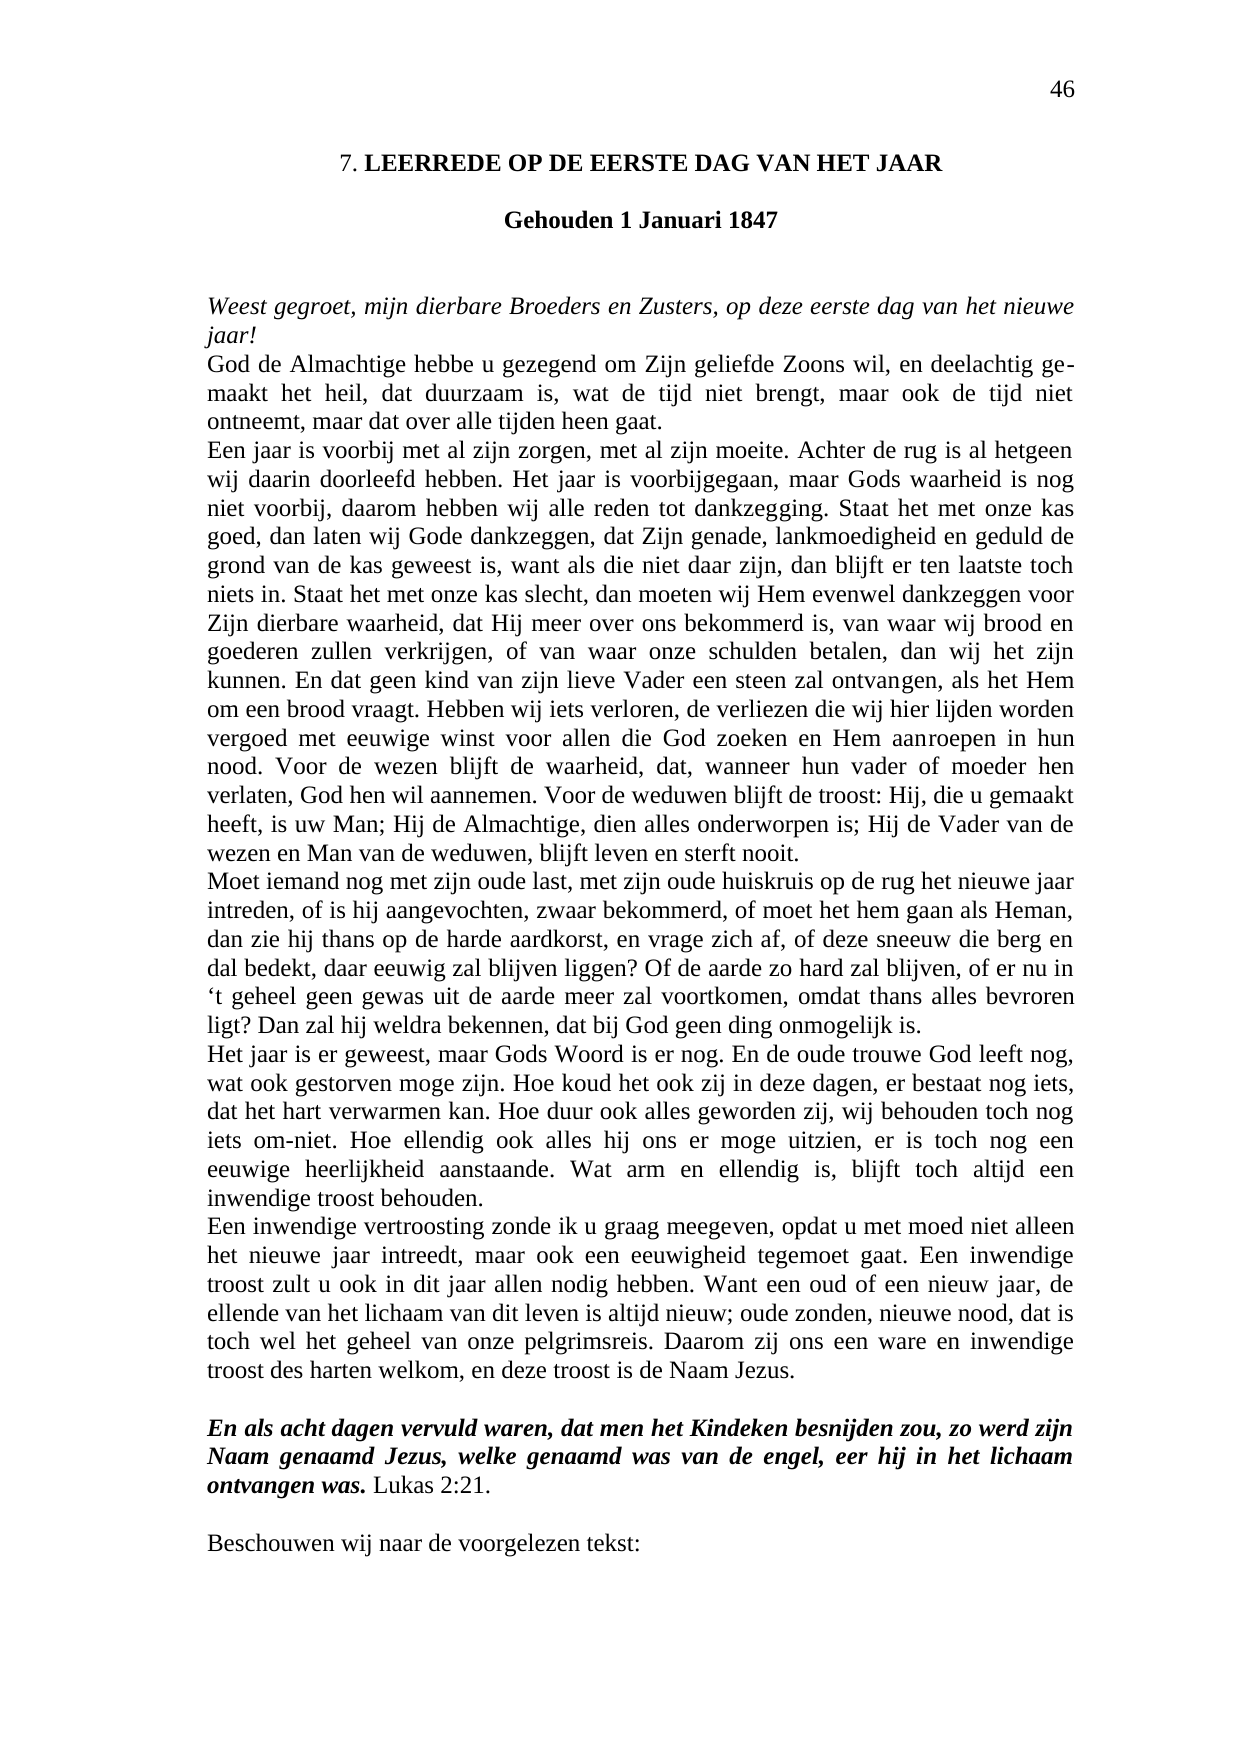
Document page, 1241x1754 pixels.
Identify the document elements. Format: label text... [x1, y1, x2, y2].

text 7. LEERREDE OP DE EERSTE DAG VAN HET JAAR [207, 148, 1075, 176]
text God de Almachtige hebbe u gezegend om Zijn geliefde Zoons wil, en deelachtig gemaakt het heil, dat duurzaam is, wat de tijd niet brengt, maar ook de tijd niet ontneemt, maar dat over alle tijden heen gaat. [207, 349, 1075, 435]
text Gehouden 1 Januari 1847 [207, 205, 1075, 234]
text En als acht dagen vervuld waren, dat men het Kindeken besnijden zou, zo werd zijn Naam genaamd Jezus, welke genaamd was van de engel, eer hij in het lichaam ontvangen was. Lukas 2:21. [207, 1413, 1075, 1499]
text Een jaar is voorbij met al zijn zorgen, met al zijn moeite. Achter de rug is al hetgeen wij daarin doorleefd hebben. Het jaar is voorbijgegaan, maar Gods waarheid is nog niet voorbij, daarom hebben wij alle reden tot dankzegging. Staat het met onze kas goed, dan laten wij Gode dankzeggen, dat Zijn genade, lankmoedigheid en geduld de grond van de kas geweest is, want als die niet daar zijn, dan blijft er ten laatste toch niets in. Staat het met onze kas slecht, dan moeten wij Hem evenwel dankzeggen voor Zijn dierbare waarheid, dat Hij meer over ons bekommerd is, van waar wij brood en goederen zullen verkrijgen, of van waar onze schulden betalen, dan wij het zijn kunnen. En dat geen kind van zijn lieve Vader een steen zal ontvangen, als het Hem om een brood vraagt. Hebben wij iets verloren, de verliezen die wij hier lijden worden vergoed met eeuwige winst voor allen die God zoeken en Hem aanroepen in hun nood. Voor de wezen blijft de waarheid, dat, wanneer hun vader of moeder hen verlaten, God hen wil aannemen. Voor de weduwen blijft de troost: Hij, die u gemaakt heeft, is uw Man; Hij de Almachtige, dien alles onderworpen is; Hij de Vader van de wezen en Man van de weduwen, blijft leven en sterft nooit. [207, 435, 1075, 866]
text Het jaar is er geweest, maar Gods Woord is er nog. En de oude trouwe God leeft nog, wat ook gestorven moge zijn. Hoe koud het ook zij in deze dagen, er bestaat nog iets, dat het hart verwarmen kan. Hoe duur ook alles geworden zij, wij behouden toch nog iets om-niet. Hoe ellendig ook alles hij ons er moge uitzien, er is toch nog een eeuwige heerlijkheid aanstaande. Wat arm en ellendig is, blijft toch altijd een inwendige troost behouden. [207, 1039, 1075, 1211]
text Moet iemand nog met zijn oude last, met zijn oude huiskruis op de rug het nieuwe jaar intreden, of is hij aangevochten, zwaar bekommerd, of moet het hem gaan als Heman, dan zie hij thans op de harde aardkorst, en vrage zich af, of deze sneeuw die berg en dal bedekt, daar eeuwig zal blijven liggen? Of de aarde zo hard zal blijven, of er nu in ‘t geheel geen gewas uit de aarde meer zal voortkomen, omdat thans alles bevroren ligt? Dan zal hij weldra bekennen, dat bij God geen ding onmogelijk is. [207, 866, 1075, 1039]
text Weest gegroet, mijn dierbare Broeders en Zusters, op deze eerste dag van het nieuwe jaar! [207, 291, 1075, 349]
text Een inwendige vertroosting zonde ik u graag meegeven, opdat u met moed niet alleen het nieuwe jaar intreedt, maar ook een eeuwigheid tegemoet gaat. Een inwendige troost zult u ook in dit jaar allen nodig hebben. Want een oud of een nieuw jaar, de ellende van het lichaam van dit leven is altijd nieuw; oude zonden, nieuwe nood, dat is toch wel het geheel van onze pelgrimsreis. Daarom zij ons een ware en inwendige troost des harten welkom, en deze troost is de Naam Jezus. [207, 1211, 1075, 1384]
text Beschouwen wij naar de voorgelezen tekst: [207, 1528, 1075, 1556]
